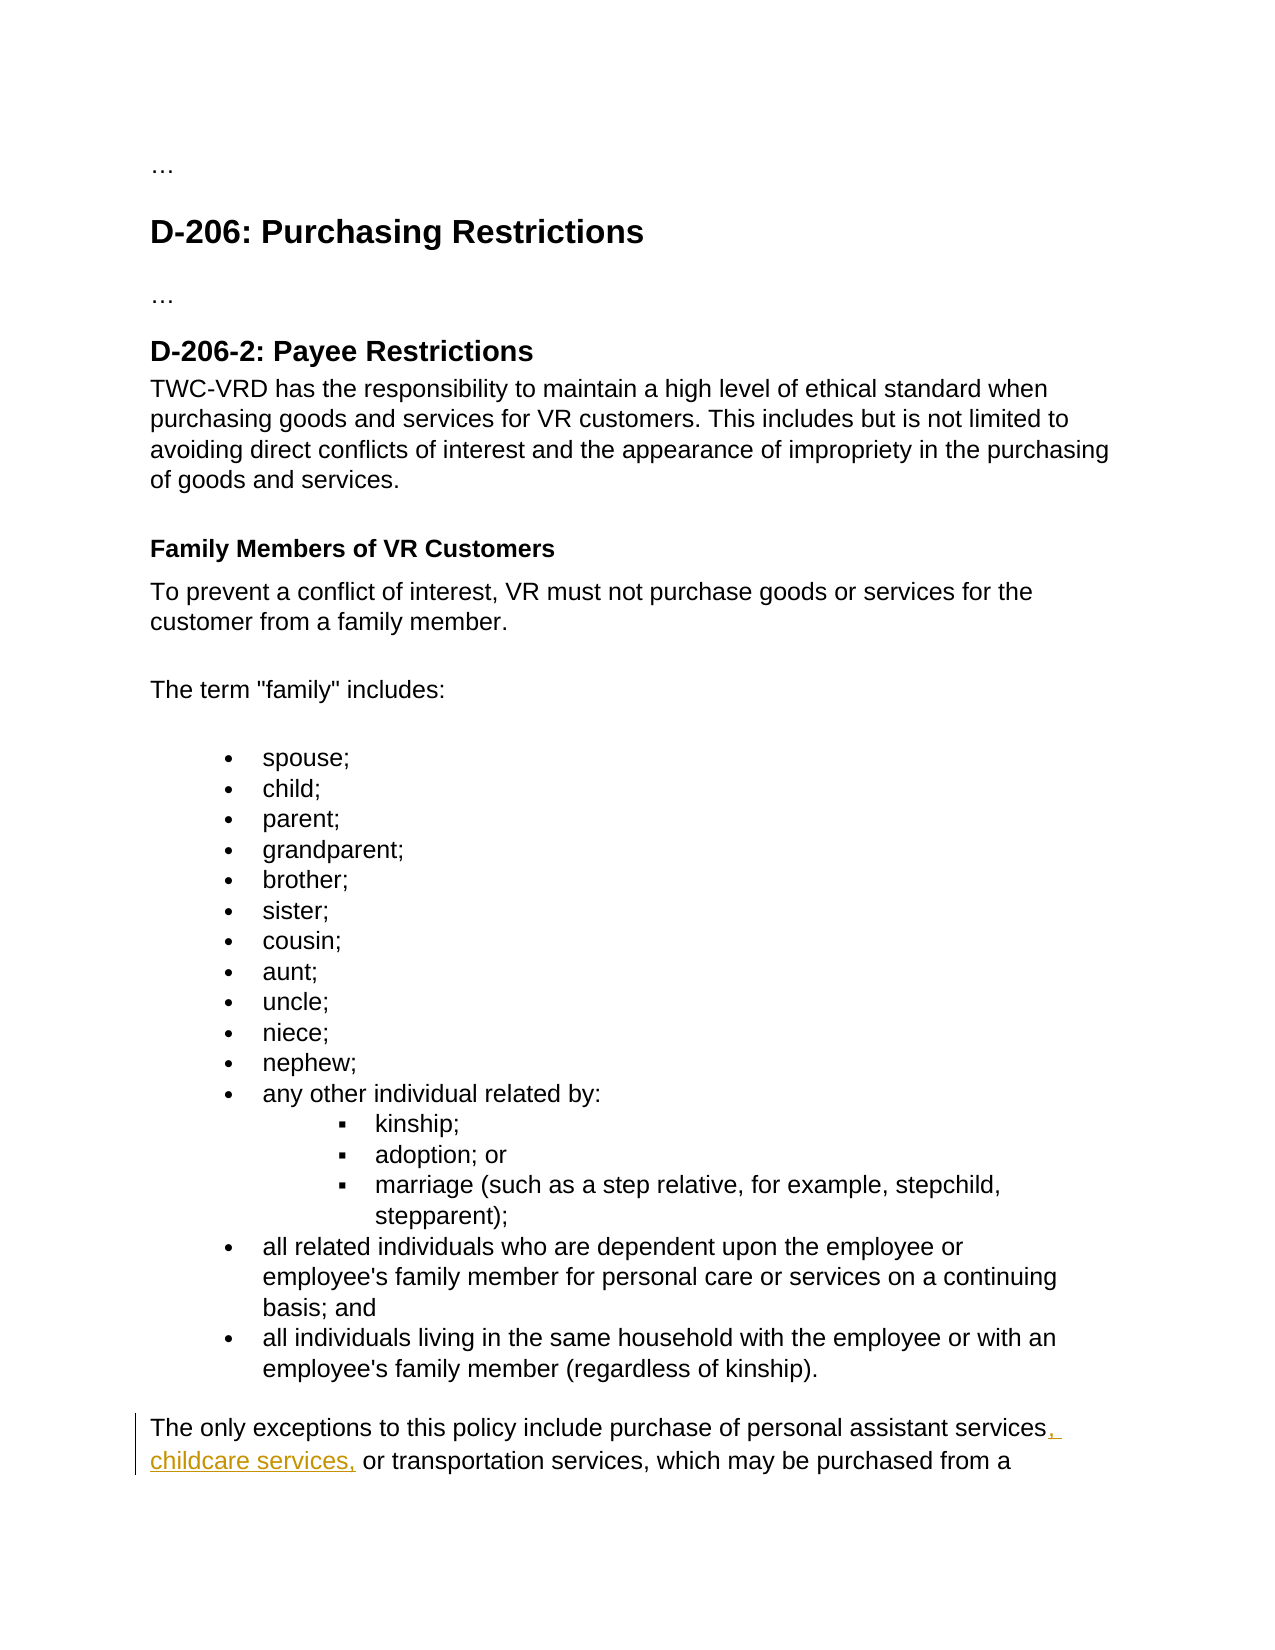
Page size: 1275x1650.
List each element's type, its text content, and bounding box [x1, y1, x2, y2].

text To prevent a conflict of interest, VR must not purchase goods or services for the customer from a family member. [150, 575, 1125, 636]
list parent; [225, 802, 1087, 833]
list nephew; [225, 1047, 1087, 1077]
text … [150, 150, 1125, 179]
text TWC-VRD has the responsibility to maintain a high level of ethical standard when purchasing goods and services for VR customers. This includes but is not limited to avoiding direct conflicts of interest and the appearance of impropriety in the purchasing of goods and services. [150, 372, 1125, 494]
text The term "family" includes: [150, 673, 1125, 704]
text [150, 1413, 1125, 1474]
list kinship; [337, 1108, 1050, 1138]
list adoption; or [337, 1138, 1050, 1169]
list marriage (such as a step relative, for example, stepchild, stepparent); [337, 1169, 1050, 1230]
list any other individual related by: [225, 1077, 1087, 1108]
list spouse; [225, 741, 1087, 772]
list niece; [225, 1016, 1087, 1047]
list grandparent; [225, 833, 1087, 863]
list uncle; [225, 986, 1087, 1016]
subtitle D-206: Purchasing Restrictions [150, 212, 1125, 251]
list child; [225, 772, 1087, 802]
list sister; [225, 894, 1087, 924]
subtitle D-206-2: Payee Restrictions [150, 334, 1125, 367]
list brother; [225, 863, 1087, 894]
text … [150, 280, 1125, 308]
list aunt; [225, 955, 1087, 986]
list all related individuals who are dependent upon the employee or employee's family member for personal care or services on a continuing basis; and [225, 1230, 1087, 1321]
text Family Members of VR Customers [150, 532, 1125, 562]
list all individuals living in the same household with the employee or with an employee's family member (regardless of kinship). [225, 1321, 1087, 1382]
list cousin; [225, 924, 1087, 955]
